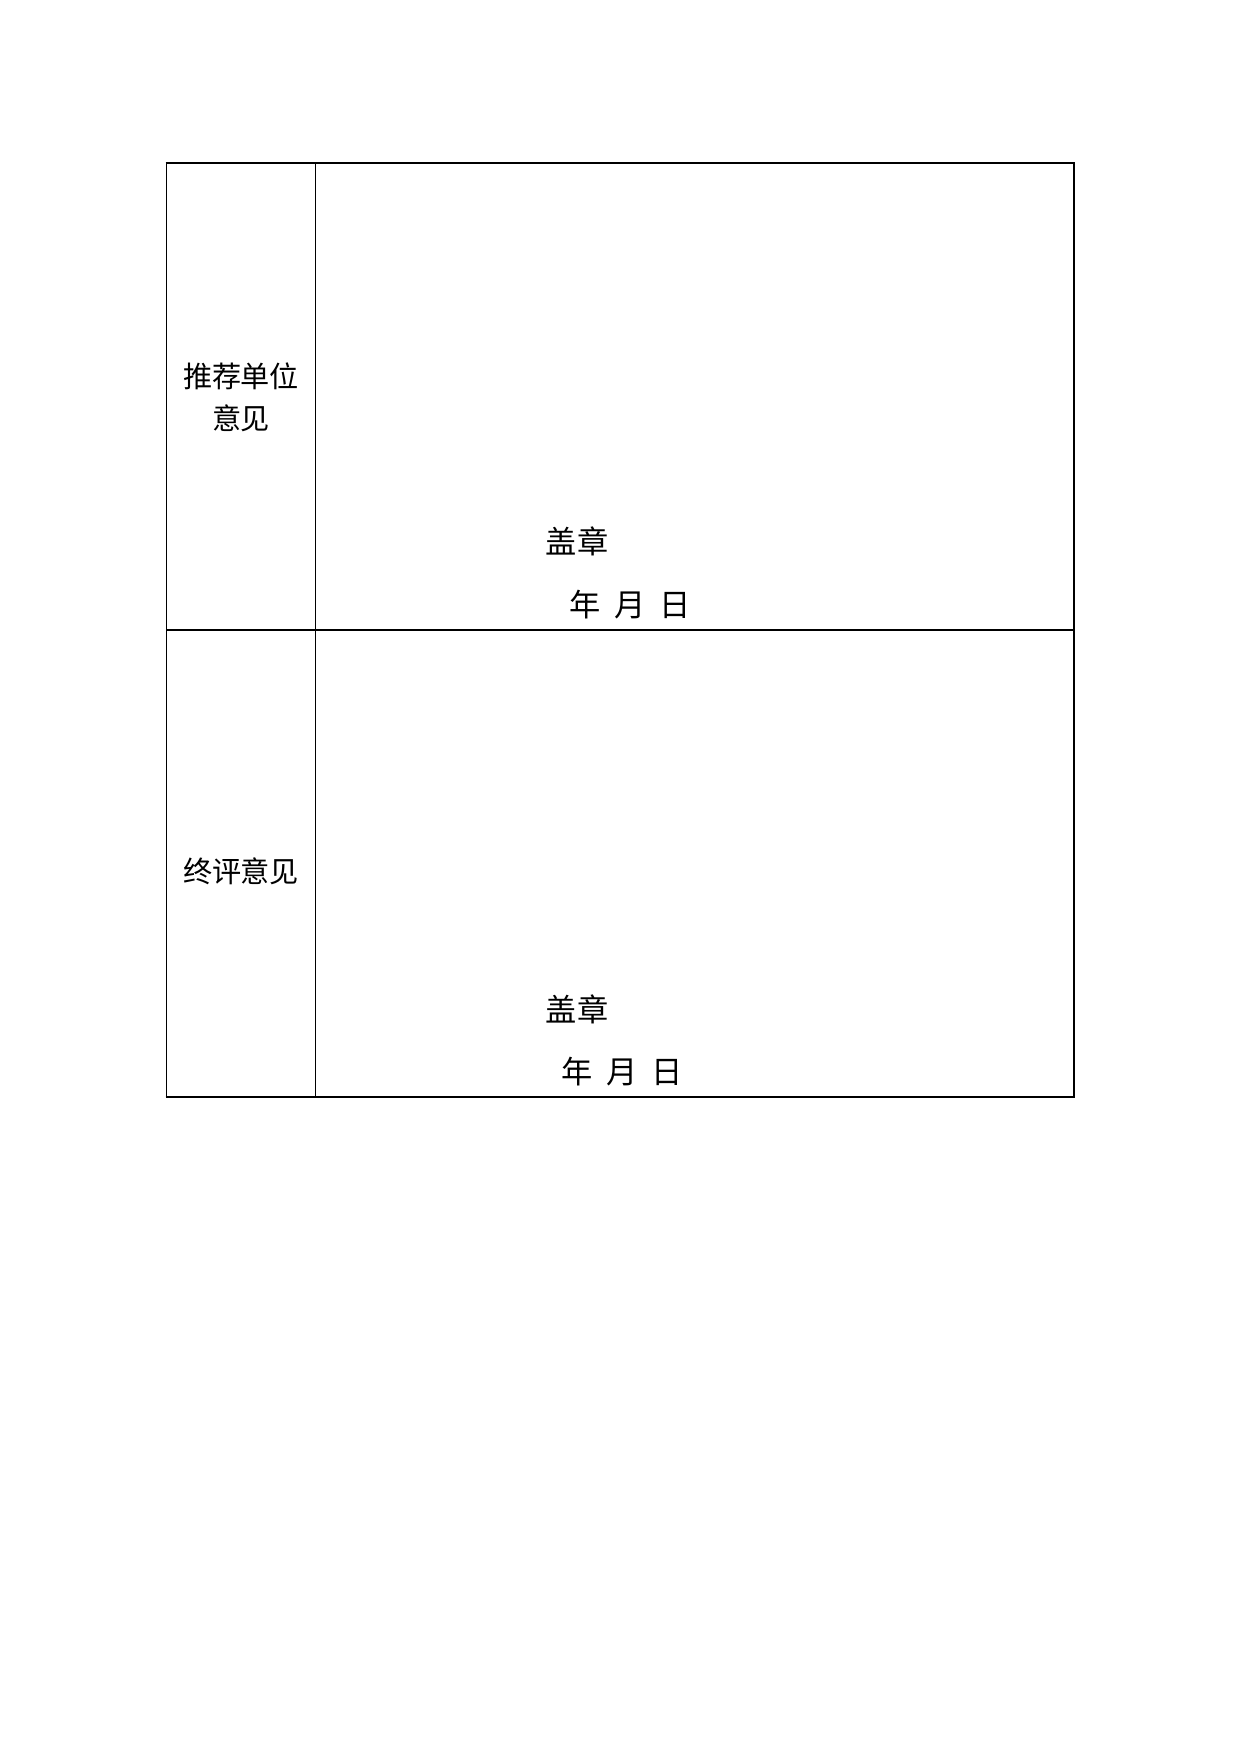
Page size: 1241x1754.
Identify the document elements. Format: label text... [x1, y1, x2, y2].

table_cell 盖章 年 月 日 [316, 164, 1073, 629]
table_cell 终评意见 [167, 631, 315, 1096]
table_cell 盖章 年 月 日 [316, 631, 1073, 1096]
table_cell 推荐单位 意见 [167, 164, 315, 629]
